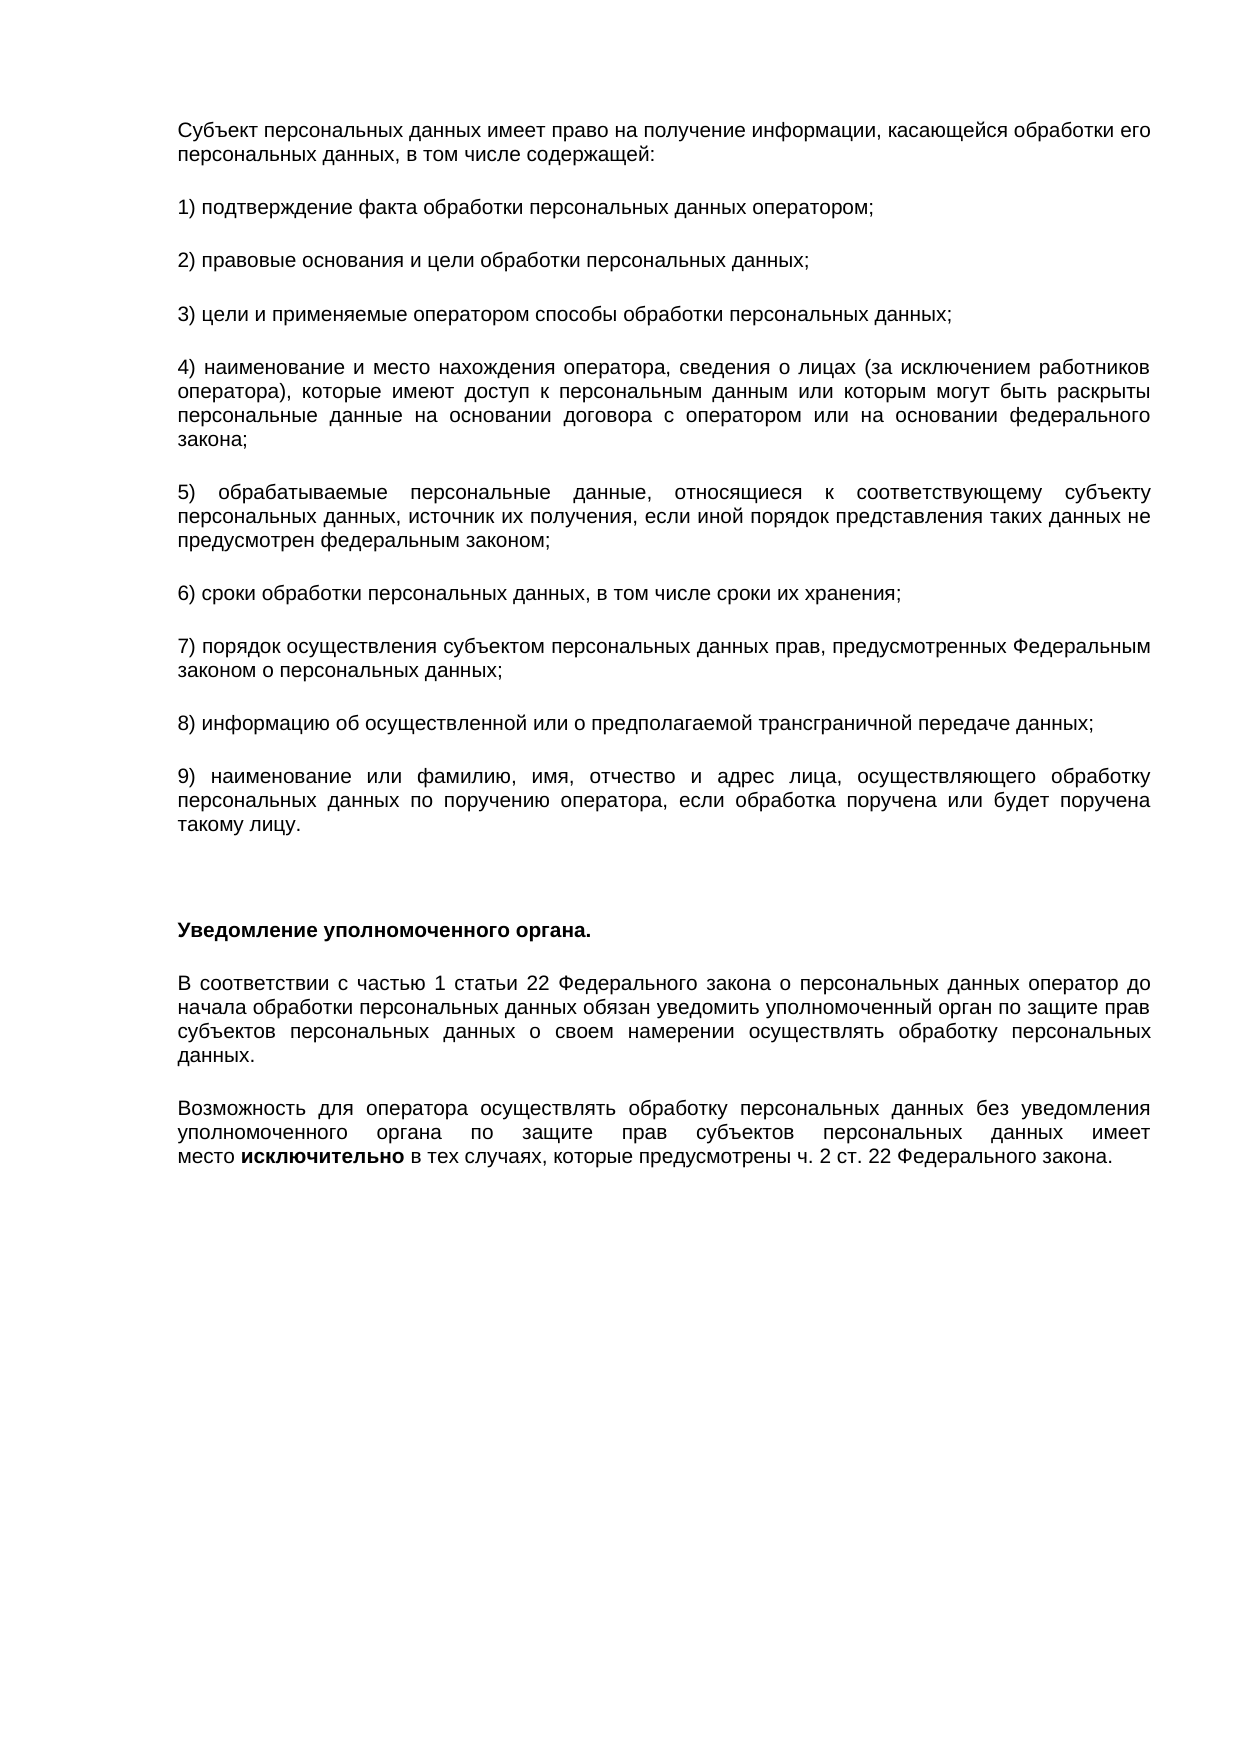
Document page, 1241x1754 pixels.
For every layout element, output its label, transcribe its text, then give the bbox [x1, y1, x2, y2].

text Уведомление уполномоченного органа. [177, 918, 1152, 942]
text Возможность для оператора осуществлять обработку персональных данных без уведомления уполномоченного органа по защите прав субъектов персональных данных имеет место исключительно в тех случаях, которые предусмотрены ч. 2 ст. 22 Федерального закона. [177, 1096, 1152, 1168]
text 2) правовые основания и цели обработки персональных данных; [177, 248, 1152, 272]
text В соответствии с частью 1 статьи 22 Федерального закона о персональных данных оператор до начала обработки персональных данных обязан уведомить уполномоченный орган по защите прав субъектов персональных данных о своем намерении осуществлять обработку персональных данных. [177, 971, 1152, 1067]
text 8) информацию об осуществленной или о предполагаемой трансграничной передаче данных; [177, 711, 1152, 735]
text Субъект персональных данных имеет право на получение информации, касающейся обработки его персональных данных, в том числе содержащей: [177, 118, 1152, 166]
text 3) цели и применяемые оператором способы обработки персональных данных; [177, 301, 1152, 325]
text 5) обрабатываемые персональные данные, относящиеся к соответствующему субъекту персональных данных, источник их получения, если иной порядок представления таких данных не предусмотрен федеральным законом; [177, 479, 1152, 551]
text 1) подтверждение факта обработки персональных данных оператором; [177, 195, 1152, 219]
text 7) порядок осуществления субъектом персональных данных прав, предусмотренных Федеральным законом о персональных данных; [177, 634, 1152, 682]
text 4) наименование и место нахождения оператора, сведения о лицах (за исключением работников оператора), которые имеют доступ к персональным данным или которым могут быть раскрыты персональные данные на основании договора с оператором или на основании федерального закона; [177, 354, 1152, 450]
text 6) сроки обработки персональных данных, в том числе сроки их хранения; [177, 581, 1152, 604]
text 9) наименование или фамилию, имя, отчество и адрес лица, осуществляющего обработку персональных данных по поручению оператора, если обработка поручена или будет поручена такому лицу. [177, 764, 1152, 836]
